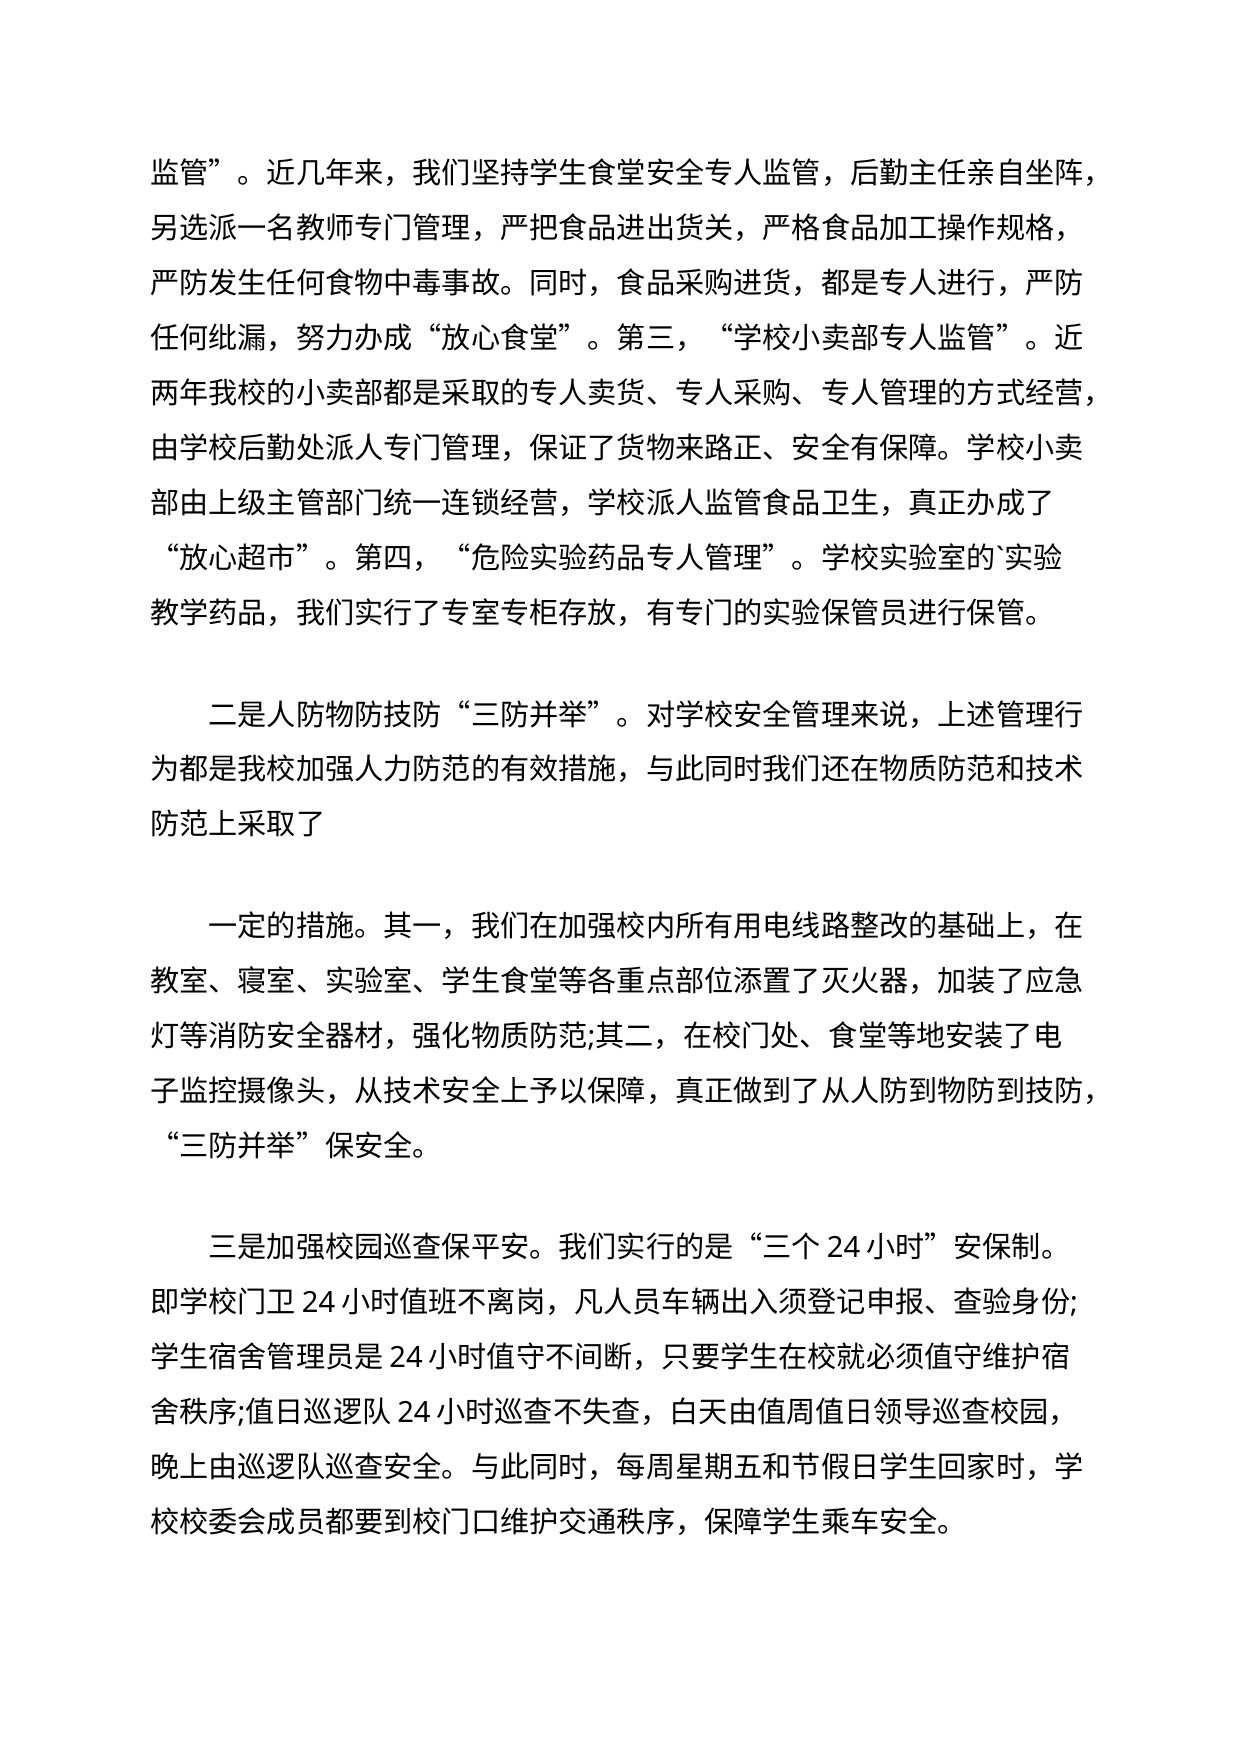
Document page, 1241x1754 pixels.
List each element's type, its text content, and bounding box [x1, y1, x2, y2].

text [150, 150, 1090, 632]
text 三是加强校园巡查保平安。我们实行的是“三个24小时”安保制。即学校门卫24小时值班不离岗，凡人员车辆出入须登记申报、查验身份;学生宿舍管理员是24小时值守不间断，只要学生在校就必须值守维护宿舍秩序;值日巡逻队24小时巡查不失查，白天由值周值日领导巡查校园，晚上由巡逻队巡查安全。与此同时，每周星期五和节假日学生回家时，学校校委会成员都要到校门口维护交通秩序，保障学生乘车安全。 [150, 1224, 1090, 1541]
text 一定的措施。其一，我们在加强校内所有用电线路整改的基础上，在教室、寝室、实验室、学生食堂等各重点部位添置了灭火器，加装了应急灯等消防安全器材，强化物质防范;其二，在校门处、食堂等地安装了电子监控摄像头，从技术安全上予以保障，真正做到了从人防到物防到技防，“三防并举”保安全。 [150, 903, 1090, 1164]
text 二是人防物防技防“三防并举”。对学校安全管理来说，上述管理行为都是我校加强人力防范的有效措施，与此同时我们还在物质防范和技术防范上采取了 [150, 691, 1090, 843]
